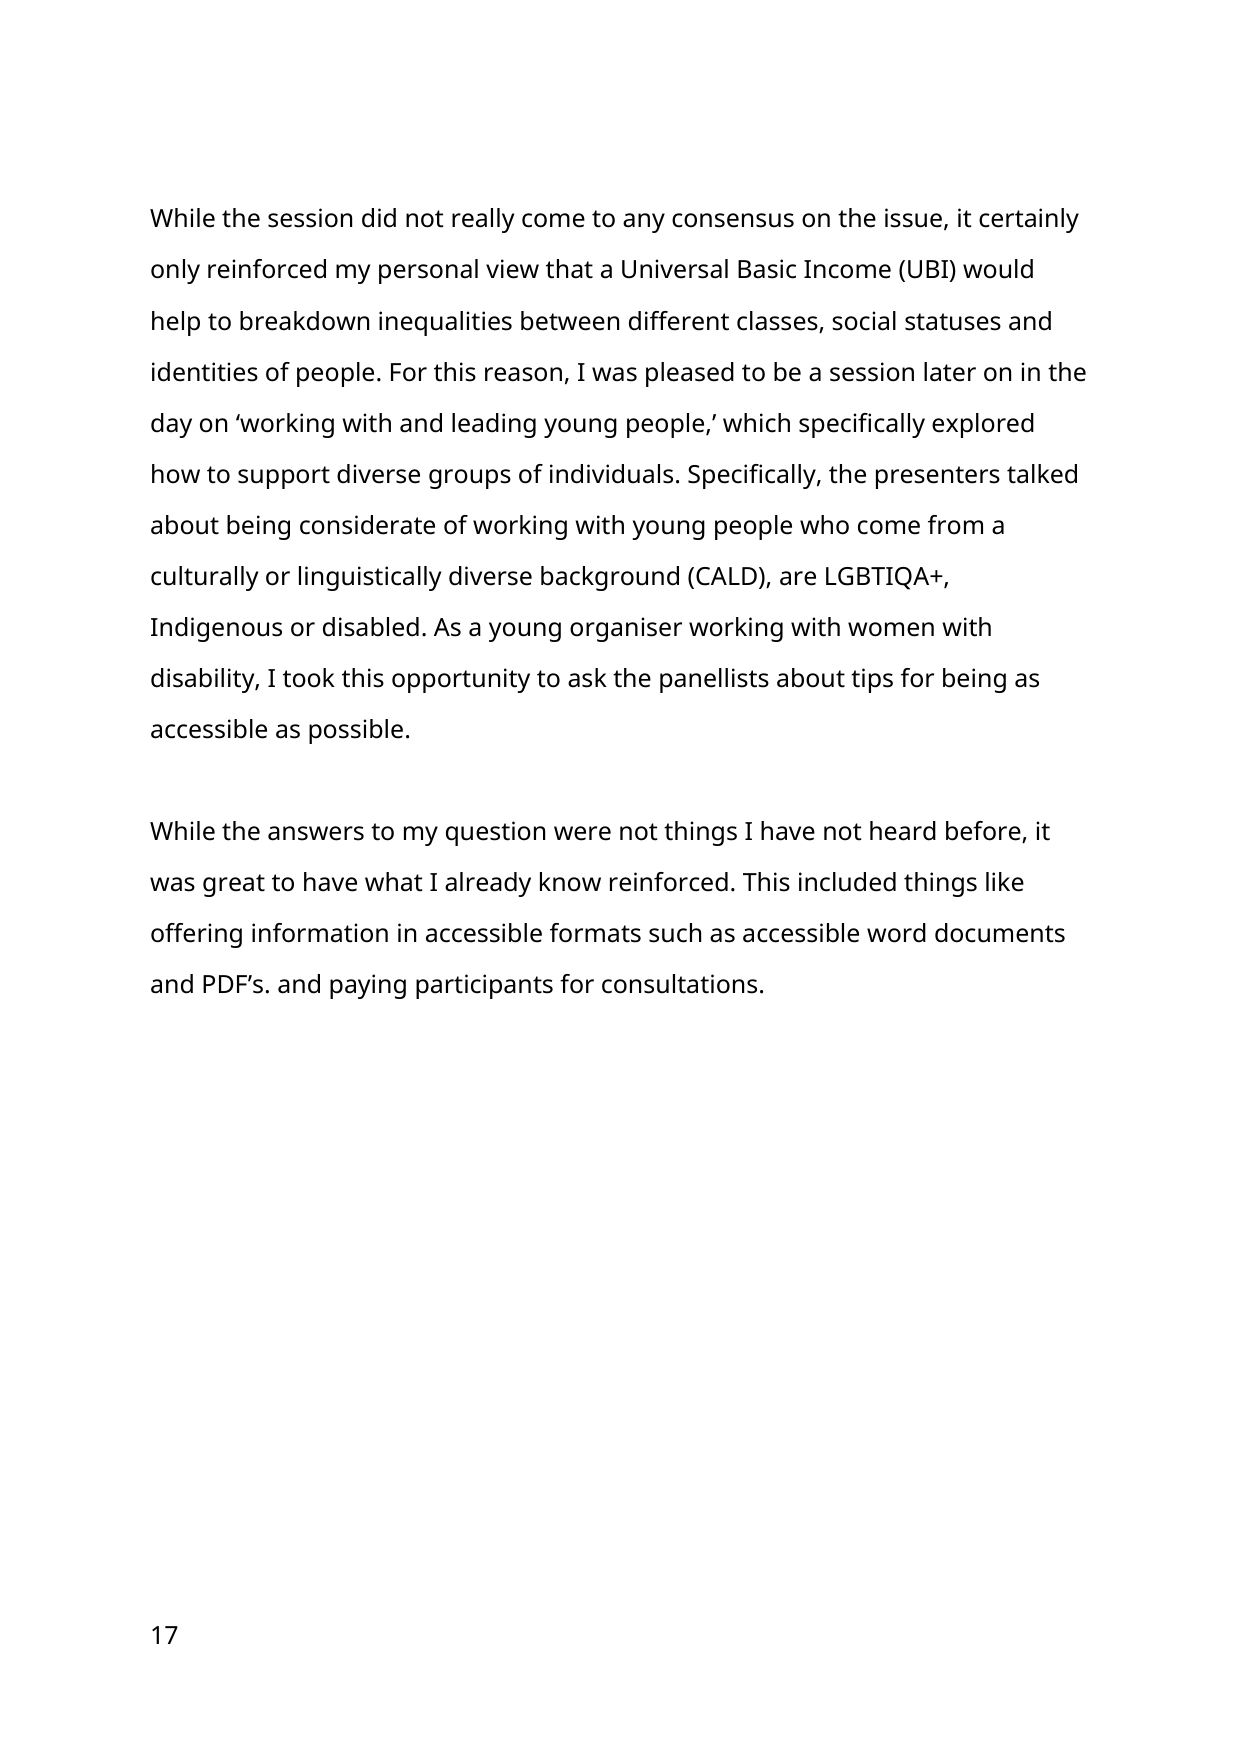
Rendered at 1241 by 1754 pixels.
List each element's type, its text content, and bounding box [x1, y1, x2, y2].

text While the session did not really come to any consensus on the issue, it certainly only reinforced my personal view that a Universal Basic Income (UBI) would help to breakdown inequalities between different classes, social statuses and identities of people. For this reason, I was pleased to be a session later on in the day on ‘working with and leading young people,’ which specifically explored how to support diverse groups of individuals. Specifically, the presenters talked about being considerate of working with young people who come from a culturally or linguistically diverse background (CALD), are LGBTIQA+, Indigenous or disabled. As a young organiser working with women with disability, I took this opportunity to ask the panellists about tips for being as accessible as possible. [150, 150, 1090, 746]
text While the answers to my question were not things I have not heard before, it was great to have what I already know reinforced. This included things like offering information in accessible formats such as accessible word documents and PDF’s. and paying participants for consultations. [150, 813, 1090, 1001]
